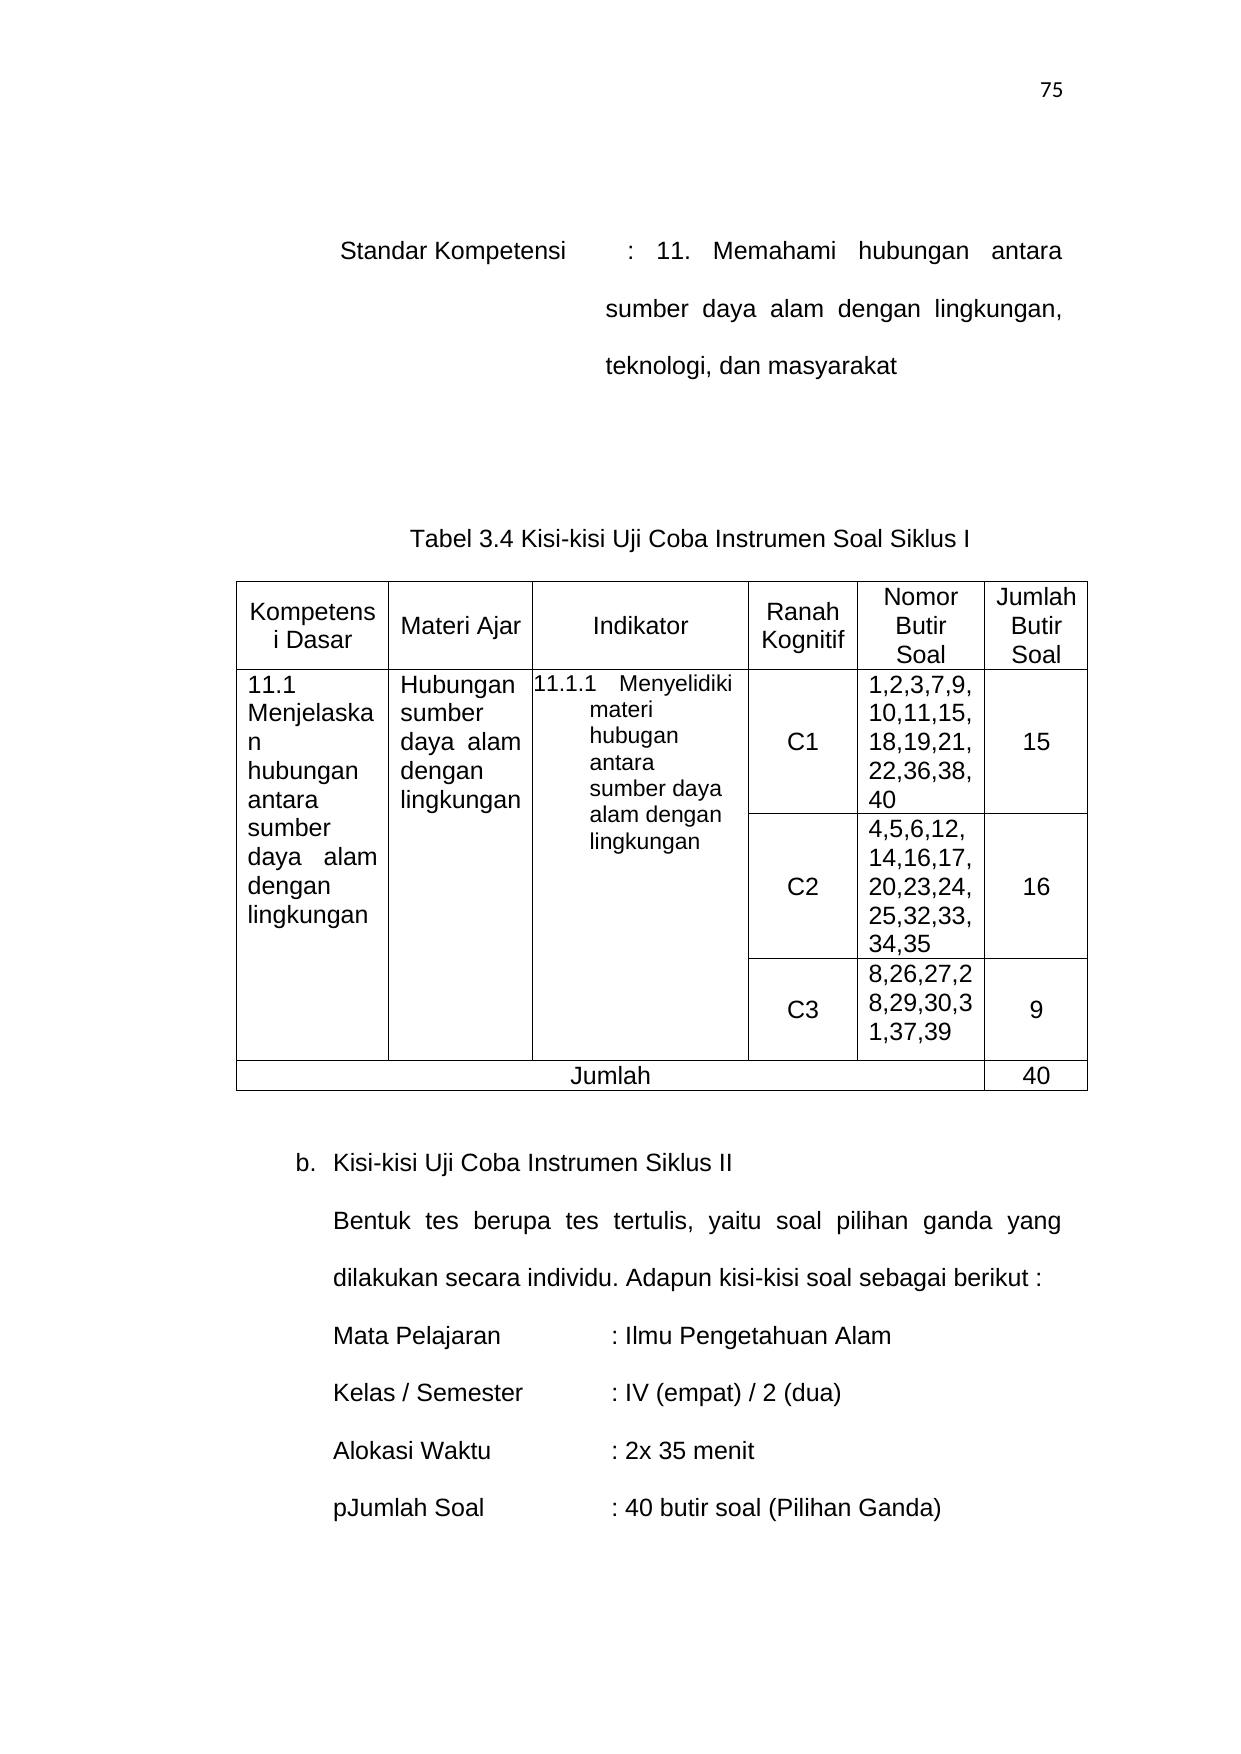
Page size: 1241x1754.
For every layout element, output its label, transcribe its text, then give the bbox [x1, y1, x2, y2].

table_header Kompetensi Dasar [237, 582, 388, 668]
list Tabel 3.4 Kisi-kisi Uji Coba Instrumen Soal Siklus I [317, 524, 1063, 552]
table_cell Hubungan sumber daya alam dengan lingkungan [389, 670, 532, 1060]
table_header Nomor Butir Soal [858, 582, 984, 668]
table_cell 9 [985, 959, 1087, 1060]
table_cell 4,5,6,12,14,16,17,20,23,24,25,32,33,34,35 [858, 814, 984, 958]
list Alokasi Waktu : 2x 35 menit [333, 1436, 1063, 1464]
table_cell 15 [985, 670, 1087, 813]
table_cell C1 [749, 670, 857, 813]
table_header Ranah Kognitif [749, 582, 857, 668]
table_header Materi Ajar [389, 582, 532, 668]
list pJumlah Soal : 40 butir soal (Pilihan Ganda) [333, 1493, 1063, 1522]
list Mata Pelajaran : Ilmu Pengetahuan Alam [333, 1321, 1063, 1349]
list Bentuk tes berupa tes tertulis, yaitu soal pilihan ganda yang dilakukan secara individu. Adapun kisi-kisi soal sebagai berikut : [333, 1206, 1063, 1292]
table_cell C2 [749, 814, 857, 958]
list Standar Kompetensi : 11. Memahami hubungan antara sumber daya alam dengan lingkungan, teknologi, dan masyarakat [340, 236, 1063, 380]
table_cell Jumlah [237, 1061, 984, 1090]
list Kelas / Semester : IV (empat) / 2 (dua) [333, 1378, 1063, 1407]
table_header Indikator [533, 582, 748, 668]
table_cell 11.1 Menjelaskan hubungan antara sumber daya alam dengan lingkungan [237, 670, 388, 1060]
table_cell 8,26,27,28,29,30,31,37,39 [858, 959, 984, 1060]
table_cell Menyelidiki materi hubugan antara sumber daya alam dengan lingkungan [533, 670, 748, 1060]
list Kisi-kisi Uji Coba Instrumen Siklus II [295, 1148, 1063, 1177]
table_cell C3 [749, 959, 857, 1060]
table_cell 40 [985, 1061, 1087, 1090]
table_cell 1,2,3,7,9,10,11,15,18,19,21,22,36,38,40 [858, 670, 984, 813]
table_cell 16 [985, 814, 1087, 958]
table_header Jumlah Butir Soal [985, 582, 1087, 668]
